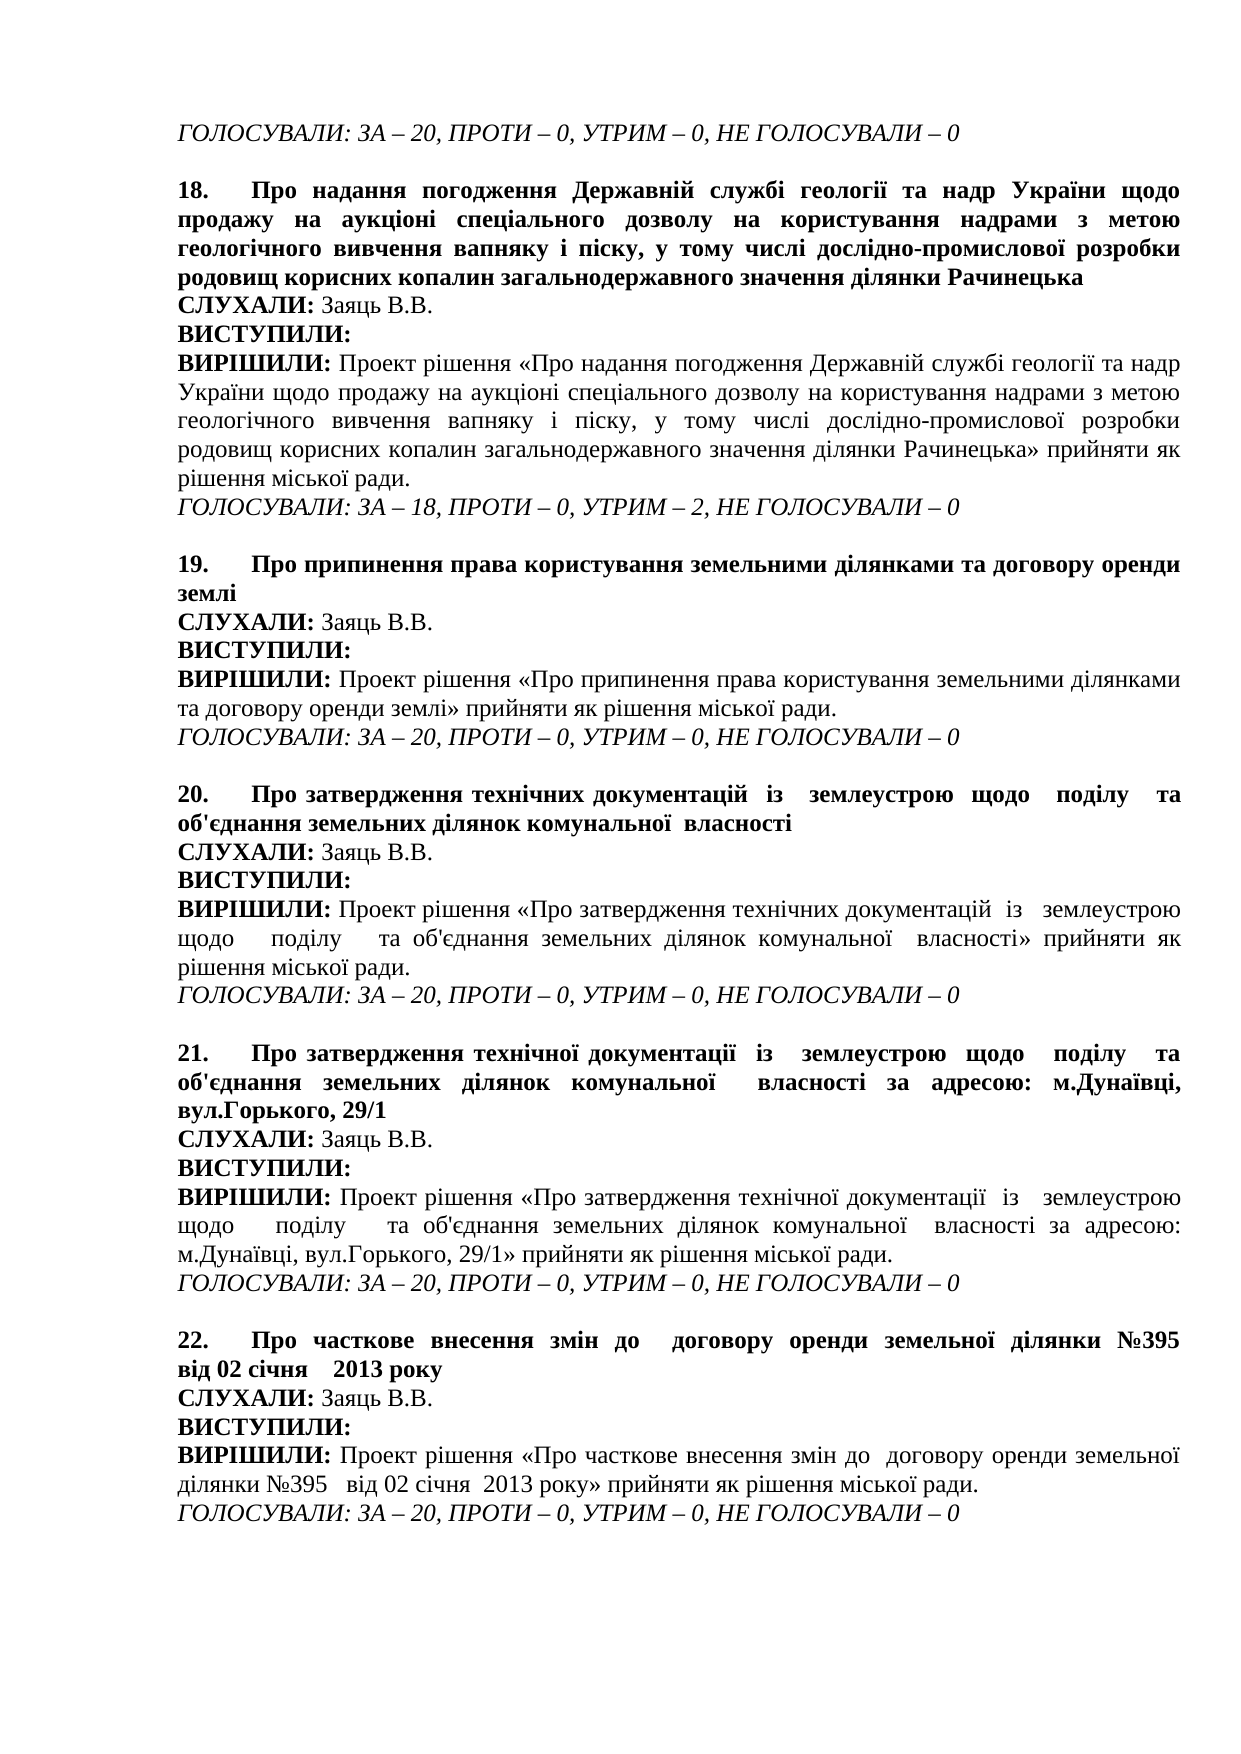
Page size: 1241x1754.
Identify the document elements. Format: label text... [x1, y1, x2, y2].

text ВИСТУПИЛИ: [177, 319, 1181, 348]
list ВИРІШИЛИ: Проект рішення «Про припинення права користування земельними ділянками та договору оренди землі» прийняти як рішення міської ради. [177, 664, 1181, 722]
list Про затвердження технічних документацій із землеустрою щодо поділу та об'єднання земельних ділянок комунальної власності [177, 779, 1181, 837]
list ВИРІШИЛИ: Проект рішення «Про часткове внесення змін до договору оренди земельної ділянки №395 від 02 січня 2013 року» прийняти як рішення міської ради. [177, 1441, 1181, 1498]
list Про надання погодження Державній службі геології та надр України щодо продажу на аукціоні спеціального дозволу на користування надрами з метою геологічного вивчення вапняку і піску, у тому числі дослідно-промислової розробки родовищ корисних копалин загальнодержавного значення ділянки Рачинецька [177, 176, 1181, 291]
list Про часткове внесення змін до договору оренди земельної ділянки №395 від 02 січня 2013 року [177, 1326, 1181, 1383]
text ГОЛОСУВАЛИ: ЗА – 20, ПРОТИ – 0, УТРИМ – 0, НЕ ГОЛОСУВАЛИ – 0 [177, 118, 1181, 147]
text ГОЛОСУВАЛИ: ЗА – 18, ПРОТИ – 0, УТРИМ – 2, НЕ ГОЛОСУВАЛИ – 0 [177, 492, 1181, 521]
text ГОЛОСУВАЛИ: ЗА – 20, ПРОТИ – 0, УТРИМ – 0, НЕ ГОЛОСУВАЛИ – 0 [177, 1498, 1181, 1527]
list ВИРІШИЛИ: Проект рішення «Про надання погодження Державній службі геології та надр України щодо продажу на аукціоні спеціального дозволу на користування надрами з метою геологічного вивчення вапняку і піску, у тому числі дослідно-промислової розробки родовищ корисних копалин загальнодержавного значення ділянки Рачинецька» прийняти як рішення міської ради. [177, 348, 1181, 492]
text ГОЛОСУВАЛИ: ЗА – 20, ПРОТИ – 0, УТРИМ – 0, НЕ ГОЛОСУВАЛИ – 0 [177, 981, 1181, 1009]
text ГОЛОСУВАЛИ: ЗА – 20, ПРОТИ – 0, УТРИМ – 0, НЕ ГОЛОСУВАЛИ – 0 [177, 722, 1181, 751]
text СЛУХАЛИ: Заяць В.В. [177, 607, 1181, 636]
text СЛУХАЛИ: Заяць В.В. [177, 1383, 1181, 1412]
text ГОЛОСУВАЛИ: ЗА – 20, ПРОТИ – 0, УТРИМ – 0, НЕ ГОЛОСУВАЛИ – 0 [177, 1268, 1181, 1297]
text СЛУХАЛИ: Заяць В.В. [177, 291, 1181, 319]
list ВИРІШИЛИ: Проект рішення «Про затвердження технічних документацій із землеустрою щодо поділу та об'єднання земельних ділянок комунальної власності» прийняти як рішення міської ради. [177, 894, 1181, 981]
text ВИСТУПИЛИ: [177, 866, 1181, 894]
list Про припинення права користування земельними ділянками та договору оренди землі [177, 549, 1181, 607]
text ВИСТУПИЛИ: [177, 636, 1181, 664]
list Про затвердження технічної документації із землеустрою щодо поділу та об'єднання земельних ділянок комунальної власності за адресою: м.Дунаївці, вул.Горького, 29/1 [177, 1038, 1181, 1124]
text СЛУХАЛИ: Заяць В.В. [177, 1124, 1181, 1153]
list ВИРІШИЛИ: Проект рішення «Про затвердження технічної документації із землеустрою щодо поділу та об'єднання земельних ділянок комунальної власності за адресою: м.Дунаївці, вул.Горького, 29/1» прийняти як рішення міської ради. [177, 1182, 1181, 1268]
text ВИСТУПИЛИ: [177, 1153, 1181, 1182]
text ВИСТУПИЛИ: [177, 1412, 1181, 1441]
text СЛУХАЛИ: Заяць В.В. [177, 837, 1181, 866]
